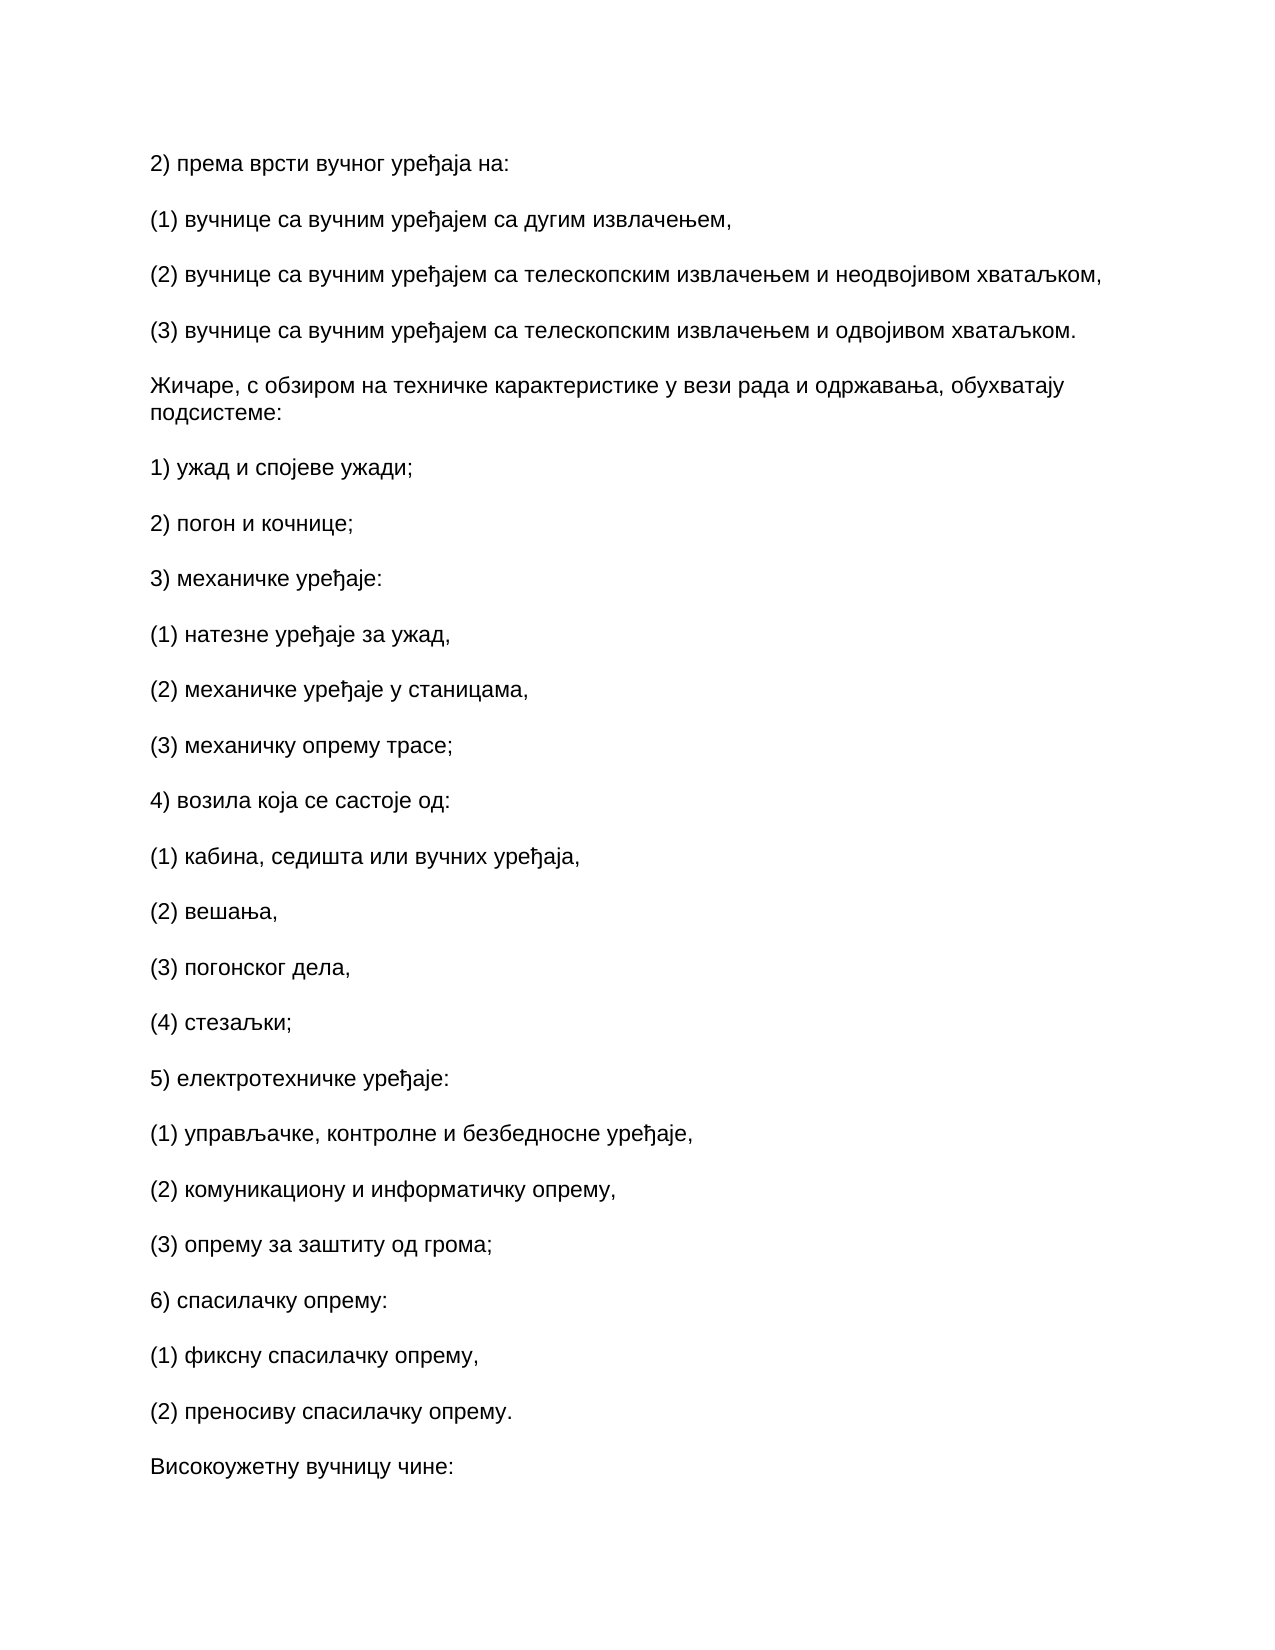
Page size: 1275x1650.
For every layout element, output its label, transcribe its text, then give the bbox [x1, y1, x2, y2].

text (3) вучнице са вучним уређајем са телескопским извлачењем и одвојивом хватаљком. [150, 317, 1125, 343]
text (3) погонског дела, [150, 954, 1125, 980]
text (2) вучнице са вучним уређајем са телескопским извлачењем и неодвојивом хватаљком, [150, 261, 1125, 287]
text (1) кабина, седишта или вучних уређаја, [150, 843, 1125, 869]
text 2) погон и кочнице; [150, 509, 1125, 536]
text 6) спасилачку опрему: [150, 1287, 1125, 1313]
text (2) вешања, [150, 898, 1125, 924]
text (1) натезне уређаје за ужад, [150, 621, 1125, 647]
text (1) вучнице са вучним уређајем са дугим извлачењем, [150, 206, 1125, 232]
text 4) возила која се састоје од: [150, 787, 1125, 813]
text (2) механичке уређаје у станицама, [150, 676, 1125, 702]
text 3) механичке уређаје: [150, 565, 1125, 591]
text 5) електротехничке уређаје: [150, 1065, 1125, 1091]
text 1) ужад и спојеве ужади; [150, 454, 1125, 480]
text Високоужетну вучницу чине: [150, 1453, 1125, 1480]
text Жичаре, с обзиром на техничке карактеристике у вези рада и одржавања, обухватају подсистеме: [150, 372, 1125, 425]
text (1) управљачке, контролне и безбедносне уређаје, [150, 1120, 1125, 1147]
text (3) механичку опрему трасе; [150, 732, 1125, 758]
text (4) стезаљки; [150, 1009, 1125, 1036]
text (2) комуникациону и информатичку опрему, [150, 1176, 1125, 1202]
text (1) фиксну спасилачку опрему, [150, 1342, 1125, 1369]
text 2) према врсти вучног уређаја на: [150, 150, 1125, 176]
text (3) опрему за заштиту од грома; [150, 1231, 1125, 1258]
text (2) преносиву спасилачку опрему. [150, 1398, 1125, 1424]
